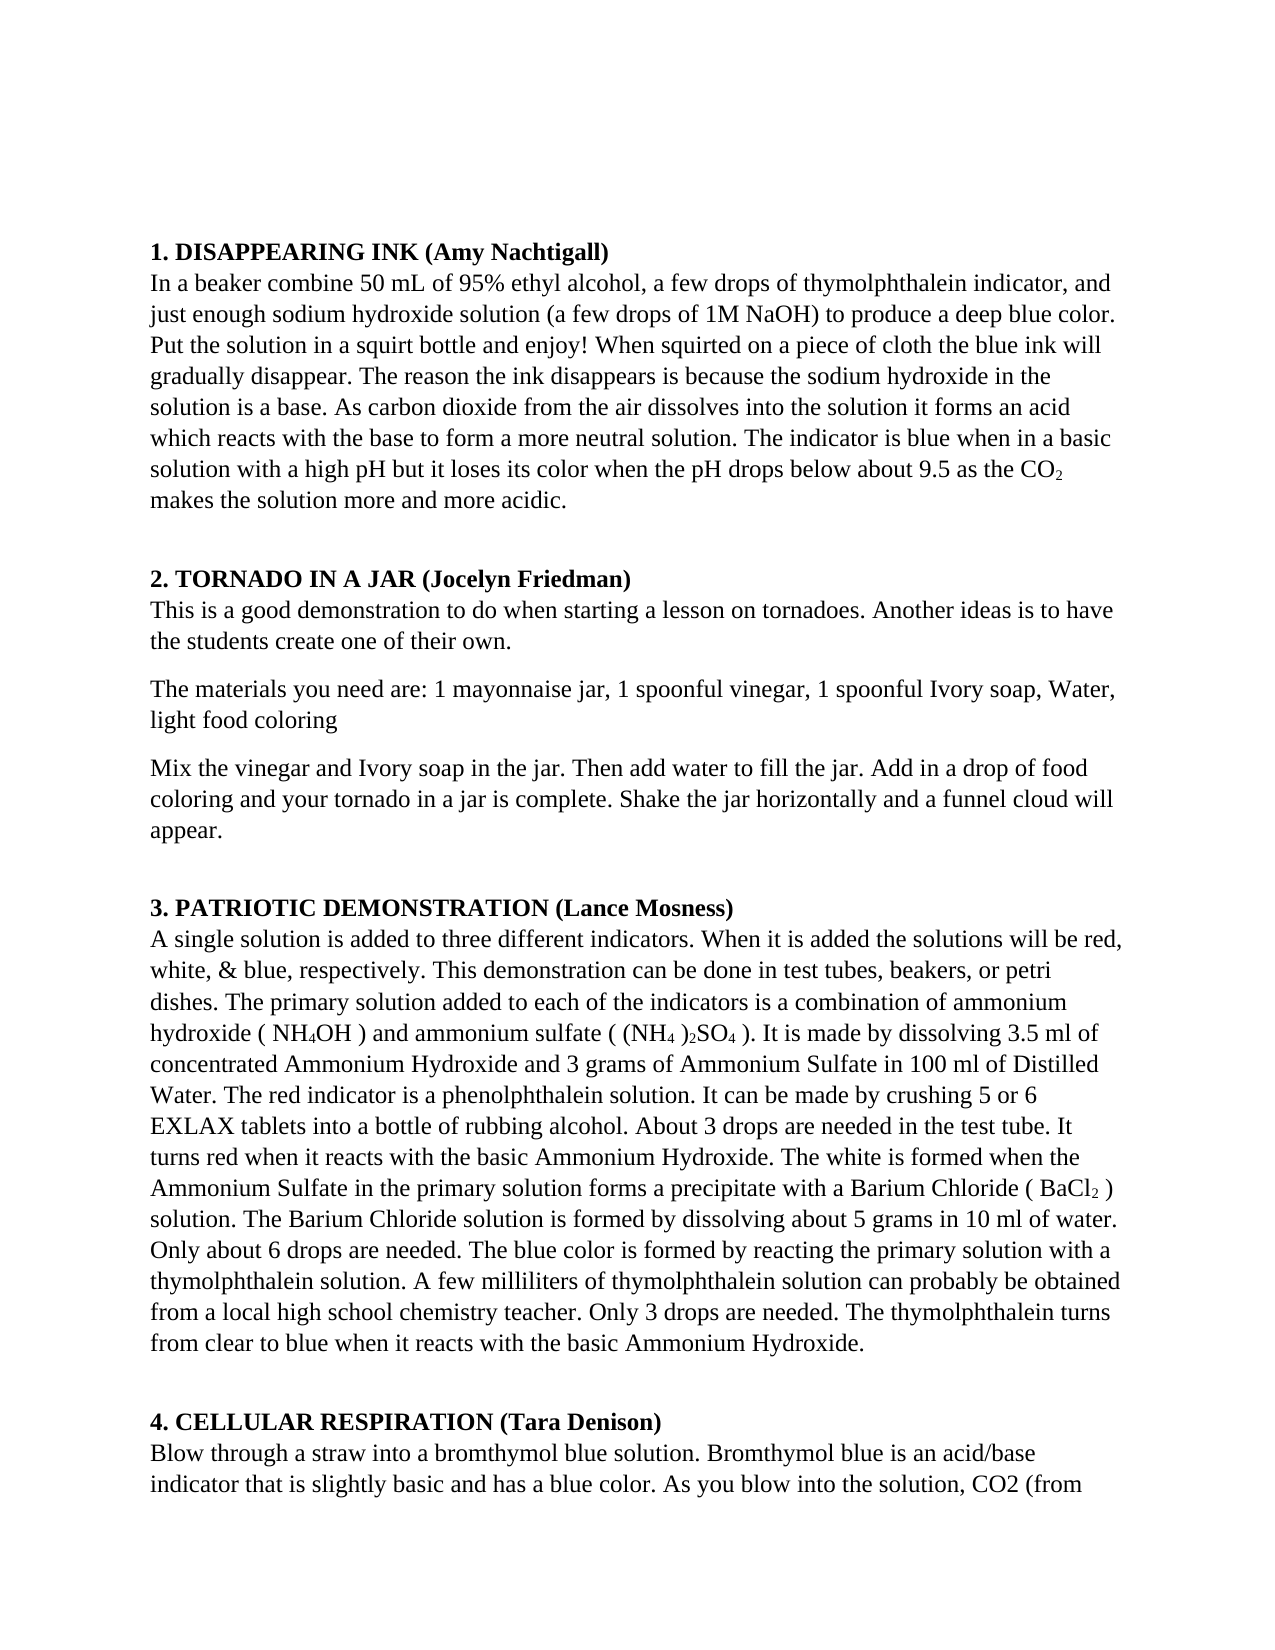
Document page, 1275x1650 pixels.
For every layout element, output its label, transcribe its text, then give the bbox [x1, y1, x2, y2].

text 2. TORNADO IN A JAR (Jocelyn Friedman) This is a good demonstration to do when starting a lesson on tornadoes. Another ideas is to have the students create one of their own. [150, 564, 1125, 655]
text 3. PATRIOTIC DEMONSTRATION (Lance Mosness) A single solution is added to three different indicators. When it is added the solutions will be red, white, & blue, respectively. This demonstration can be done in test tubes, beakers, or petri dishes. The primary solution added to each of the indicators is a combination of ammonium hydroxide ( NH4OH ) and ammonium sulfate ( (NH4 )2SO4 ). It is made by dissolving 3.5 ml of concentrated Ammonium Hydroxide and 3 grams of Ammonium Sulfate in 100 ml of Distilled Water. The red indicator is a phenolphthalein solution. It can be made by crushing 5 or 6 EXLAX tablets into a bottle of rubbing alcohol. About 3 drops are needed in the test tube. It turns red when it reacts with the basic Ammonium Hydroxide. The white is formed when the Ammonium Sulfate in the primary solution forms a precipitate with a Barium Chloride ( BaCl2 ) solution. The Barium Chloride solution is formed by dissolving about 5 grams in 10 ml of water. Only about 6 drops are needed. The blue color is formed by reacting the primary solution with a thymolphthalein solution. A few milliliters of thymolphthalein solution can probably be obtained from a local high school chemistry teacher. Only 3 drops are needed. The thymolphthalein turns from clear to blue when it reacts with the basic Ammonium Hydroxide. [150, 893, 1125, 1388]
text The materials you need are: 1 mayonnaise jar, 1 spoonful vinegar, 1 spoonful Ivory soap, Water, light food coloring [150, 674, 1125, 734]
text 1. DISAPPEARING INK (Amy Nachtigall) In a beaker combine 50 mL of 95% ethyl alcohol, a few drops of thymolphthalein indicator, and just enough sodium hydroxide solution (a few drops of 1M NaOH) to produce a deep blue color. Put the solution in a squirt bottle and enjoy! When squirted on a piece of cloth the blue ink will gradually disappear. The reason the ink disappears is because the sodium hydroxide in the solution is a base. As carbon dioxide from the air dissolves into the solution it forms an acid which reacts with the base to form a more neutral solution. The indicator is blue when in a basic solution with a high pH but it loses its color when the pH drops below about 9.5 as the CO2 makes the solution more and more acidic. [150, 237, 1125, 545]
text Mix the vinegar and Ivory soap in the jar. Then add water to fill the jar. Add in a drop of food coloring and your tornado in a jar is complete. Shake the jar horizontally and a funnel cloud will appear. [150, 753, 1125, 874]
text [150, 1407, 1125, 1498]
